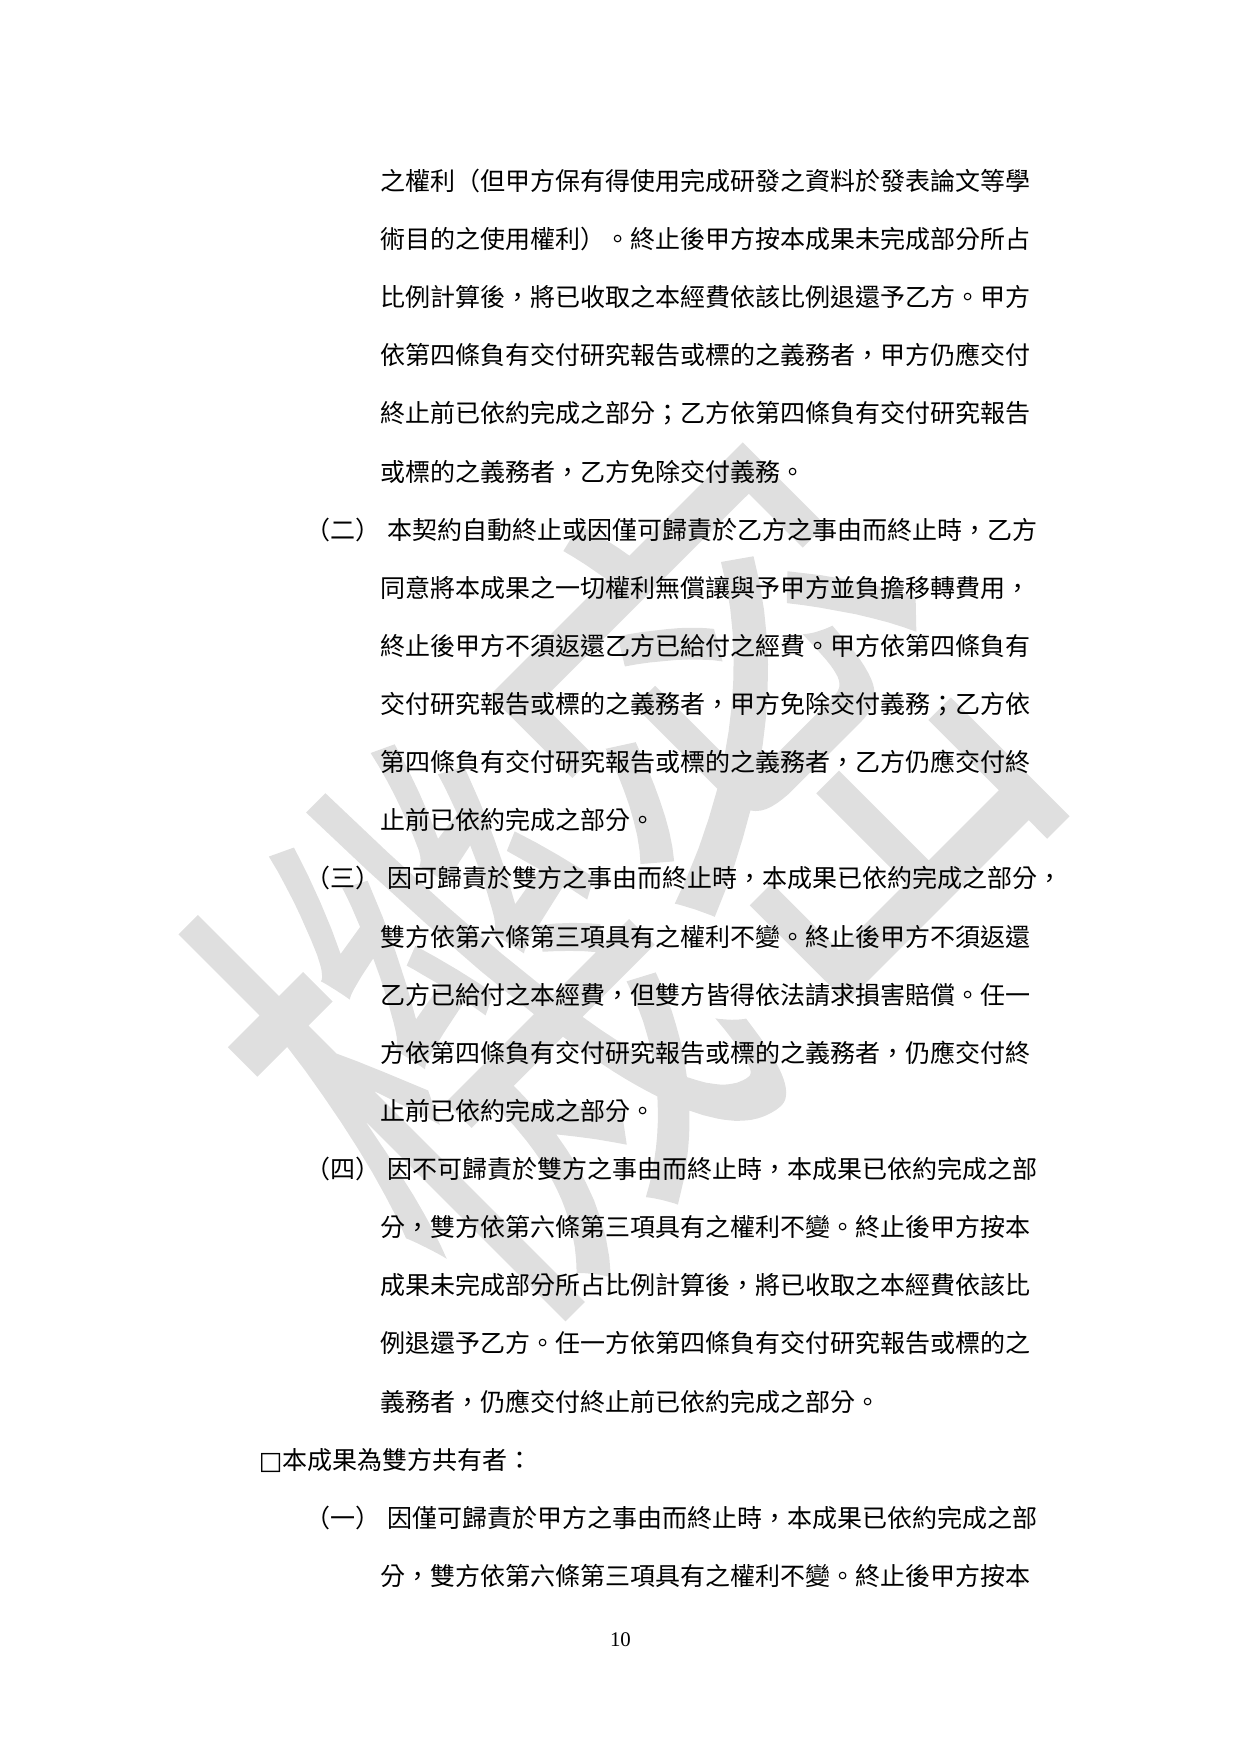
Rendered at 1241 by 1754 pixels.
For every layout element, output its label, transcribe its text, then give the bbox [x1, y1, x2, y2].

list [305, 1487, 1053, 1603]
list 本契約自動終止或因僅可歸責於乙方之事由而終止時，乙方同意將本成果之一切權利無償讓與予甲方並負擔移轉費用，終止後甲方不須返還乙方已給付之經費。甲方依第四條負有交付研究報告或標的之義務者，甲方免除交付義務；乙方依第四條負有交付研究報告或標的之義務者，乙方仍應交付終止前已依約完成之部分。 [305, 499, 1053, 848]
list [305, 150, 1053, 499]
list 因不可歸責於雙方之事由而終止時，本成果已依約完成之部分，雙方依第六條第三項具有之權利不變。終止後甲方按本成果未完成部分所占比例計算後，將已收取之本經費依該比例退還予乙方。任一方依第四條負有交付研究報告或標的之義務者，仍應交付終止前已依約完成之部分。 [305, 1138, 1053, 1429]
list 因可歸責於雙方之事由而終止時，本成果已依約完成之部分，雙方依第六條第三項具有之權利不變。終止後甲方不須返還乙方已給付之本經費，但雙方皆得依法請求損害賠償。任一方依第四條負有交付研究報告或標的之義務者，仍應交付終止前已依約完成之部分。 [305, 848, 1053, 1138]
text □本成果為雙方共有者： [187, 1429, 1053, 1487]
